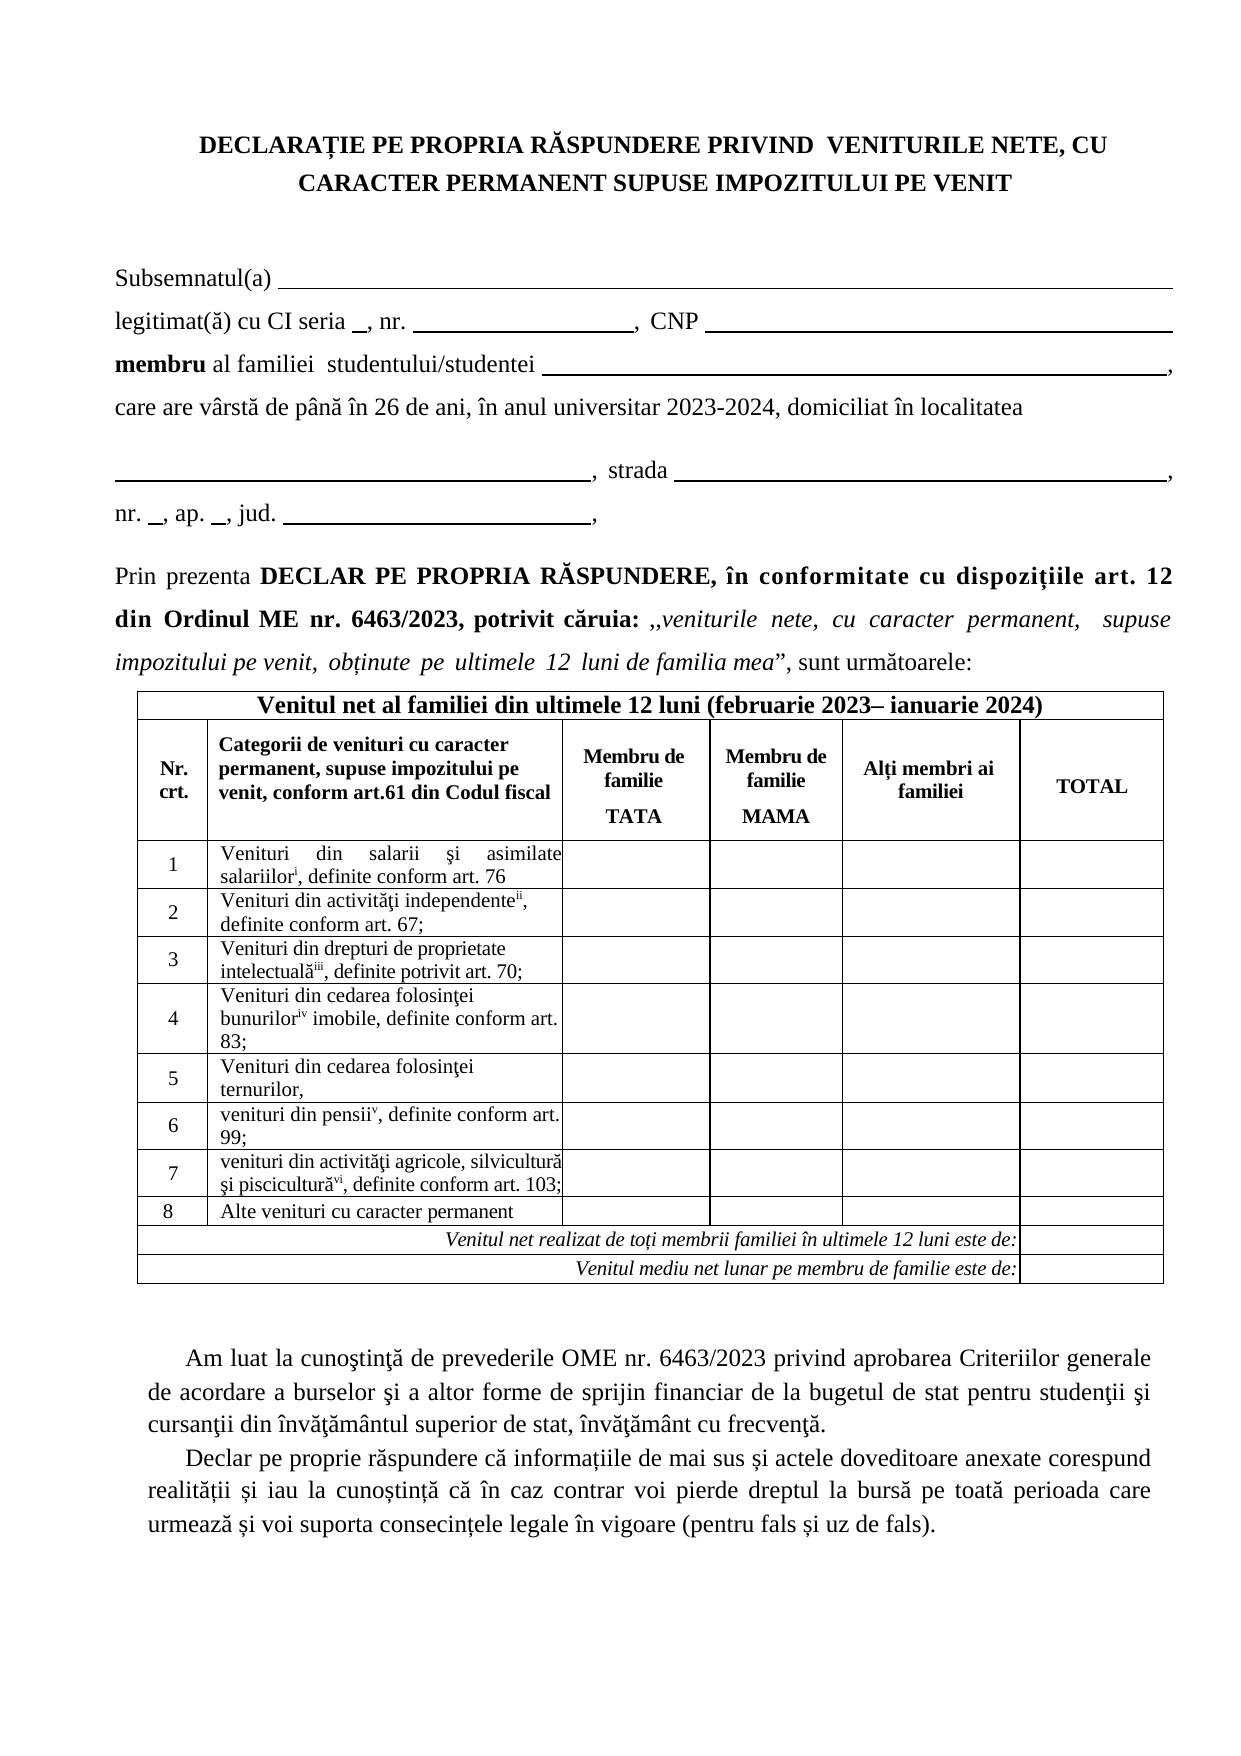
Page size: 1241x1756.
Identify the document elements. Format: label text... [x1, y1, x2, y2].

table_cell [843, 1054, 1019, 1102]
text Declar pe proprie răspundere că informațiile de mai sus și actele doveditoare anexate corespund realității și iau la cunoștință că în caz contrar voi pierde dreptul la bursă pe toată perioada care urmează și voi suporta consecințele legale în vigoare (pentru fals și uz de fals). [148, 1443, 1152, 1537]
table_cell [1021, 1226, 1163, 1254]
table_cell [711, 1197, 842, 1225]
table_cell [843, 889, 1019, 936]
table_cell [1021, 937, 1163, 983]
table_cell [1021, 1150, 1163, 1196]
table_cell Alți membri ai familiei [843, 720, 1019, 840]
table_cell TOTAL [1021, 720, 1163, 840]
table_cell Venituri din drepturi de proprietate intelectuală, definite potrivit art. 70; [208, 937, 562, 983]
table_cell [711, 937, 842, 983]
table_cell 5 [138, 1054, 207, 1102]
table_cell Categorii de venituri cu caracter permanent, supuse impozitului pe venit, conform art.61 din Codul fiscal [208, 720, 562, 840]
table_cell Alte venituri cu caracter permanent [208, 1197, 562, 1225]
table_cell Venituri din activităţi independente, definite conform art. 67; [208, 889, 562, 936]
table_cell [1021, 1255, 1163, 1282]
text , strada , nr. , ap. , jud. , [114, 455, 1173, 527]
table_cell [563, 841, 709, 888]
table_cell 4 [138, 984, 207, 1053]
table_cell [843, 841, 1019, 888]
table_cell [563, 984, 709, 1053]
table_cell 8 [138, 1197, 207, 1225]
text Prin prezenta DECLAR PE PROPRIA RĂSPUNDERE, în conformitate cu dispozițiile art. 12 din Ordinul ME nr. 6463/2023, potrivit căruia: ,,veniturile nete, cu caracter permanent, supuse impozitului pe venit, obținute pe ultimele 12 luni de familia mea”, sunt următoarele: [114, 561, 1173, 676]
text Am luat la cunoştinţă de prevederile OME nr. 6463/2023 privind aprobarea Criteriilor generale de acordare a burselor şi a altor forme de sprijin financiar de la bugetul de stat pentru studenţii şi cursanţii din învăţământul superior de stat, învăţământ cu frecvenţă. [148, 1343, 1152, 1438]
table_cell 7 [138, 1150, 207, 1196]
table_cell [1021, 1054, 1163, 1102]
table_cell [563, 1054, 709, 1102]
table_cell Membru de familie TATA [563, 720, 709, 840]
table_cell Nr. crt. [138, 720, 207, 840]
text DECLARAȚIE PE PROPRIA RĂSPUNDERE PRIVIND VENITURILE NETE, CU CARACTER PERMANENT SUPUSE IMPOZITULUI PE VENIT [129, 131, 1177, 197]
table_cell [1021, 984, 1163, 1053]
table_cell [711, 841, 842, 888]
table_cell [711, 1054, 842, 1102]
table_cell 3 [138, 937, 207, 983]
table_cell [711, 889, 842, 936]
table_cell venituri din activităţi agricole, silvicultură şi piscicultură, definite conform art. 103; [208, 1150, 562, 1196]
table_cell [843, 937, 1019, 983]
text Subsemnatul(a) legitimat(ă) cu CI seria , nr. , CNP membru al familiei studentului/studentei , care are vârstă de până în 26 de ani, în anul universitar 2023-2024, domiciliat în localitatea [114, 263, 1173, 421]
table_cell [563, 1150, 709, 1196]
table_cell Venituri din salarii şi asimilate salariilor, definite conform art. 76 [208, 841, 562, 888]
table_cell [1021, 889, 1163, 936]
table_cell [1021, 841, 1163, 888]
table_cell [711, 1103, 842, 1149]
table_cell [563, 1197, 709, 1225]
table_cell venituri din pensii, definite conform art. 99; [208, 1103, 562, 1149]
table_cell 1 [138, 841, 207, 888]
table_header Venitul net al familiei din ultimele 12 luni (februarie 2023– ianuarie 2024) [138, 692, 1163, 719]
table_cell Venituri din cedarea folosinţei ternurilor, [208, 1054, 562, 1102]
table_cell 6 [138, 1103, 207, 1149]
table_cell [563, 889, 709, 936]
table_cell [843, 1103, 1019, 1149]
table_cell 2 [138, 889, 207, 936]
table_cell [1021, 1197, 1163, 1225]
table_cell [563, 1103, 709, 1149]
table_cell Venitul mediu net lunar pe membru de familie este de: [138, 1255, 1019, 1282]
table_cell Venitul net realizat de toți membrii familiei în ultimele 12 luni este de: [138, 1226, 1019, 1254]
table_cell [1021, 1103, 1163, 1149]
table_cell Venituri din cedarea folosinţei bunurilor imobile, definite conform art. 83; [208, 984, 562, 1053]
table_cell [563, 937, 709, 983]
table_cell [711, 984, 842, 1053]
table_cell [843, 1197, 1019, 1225]
table_cell [843, 984, 1019, 1053]
table_cell Membru de familie MAMA [711, 720, 842, 840]
table_cell [843, 1150, 1019, 1196]
table_cell [711, 1150, 842, 1196]
